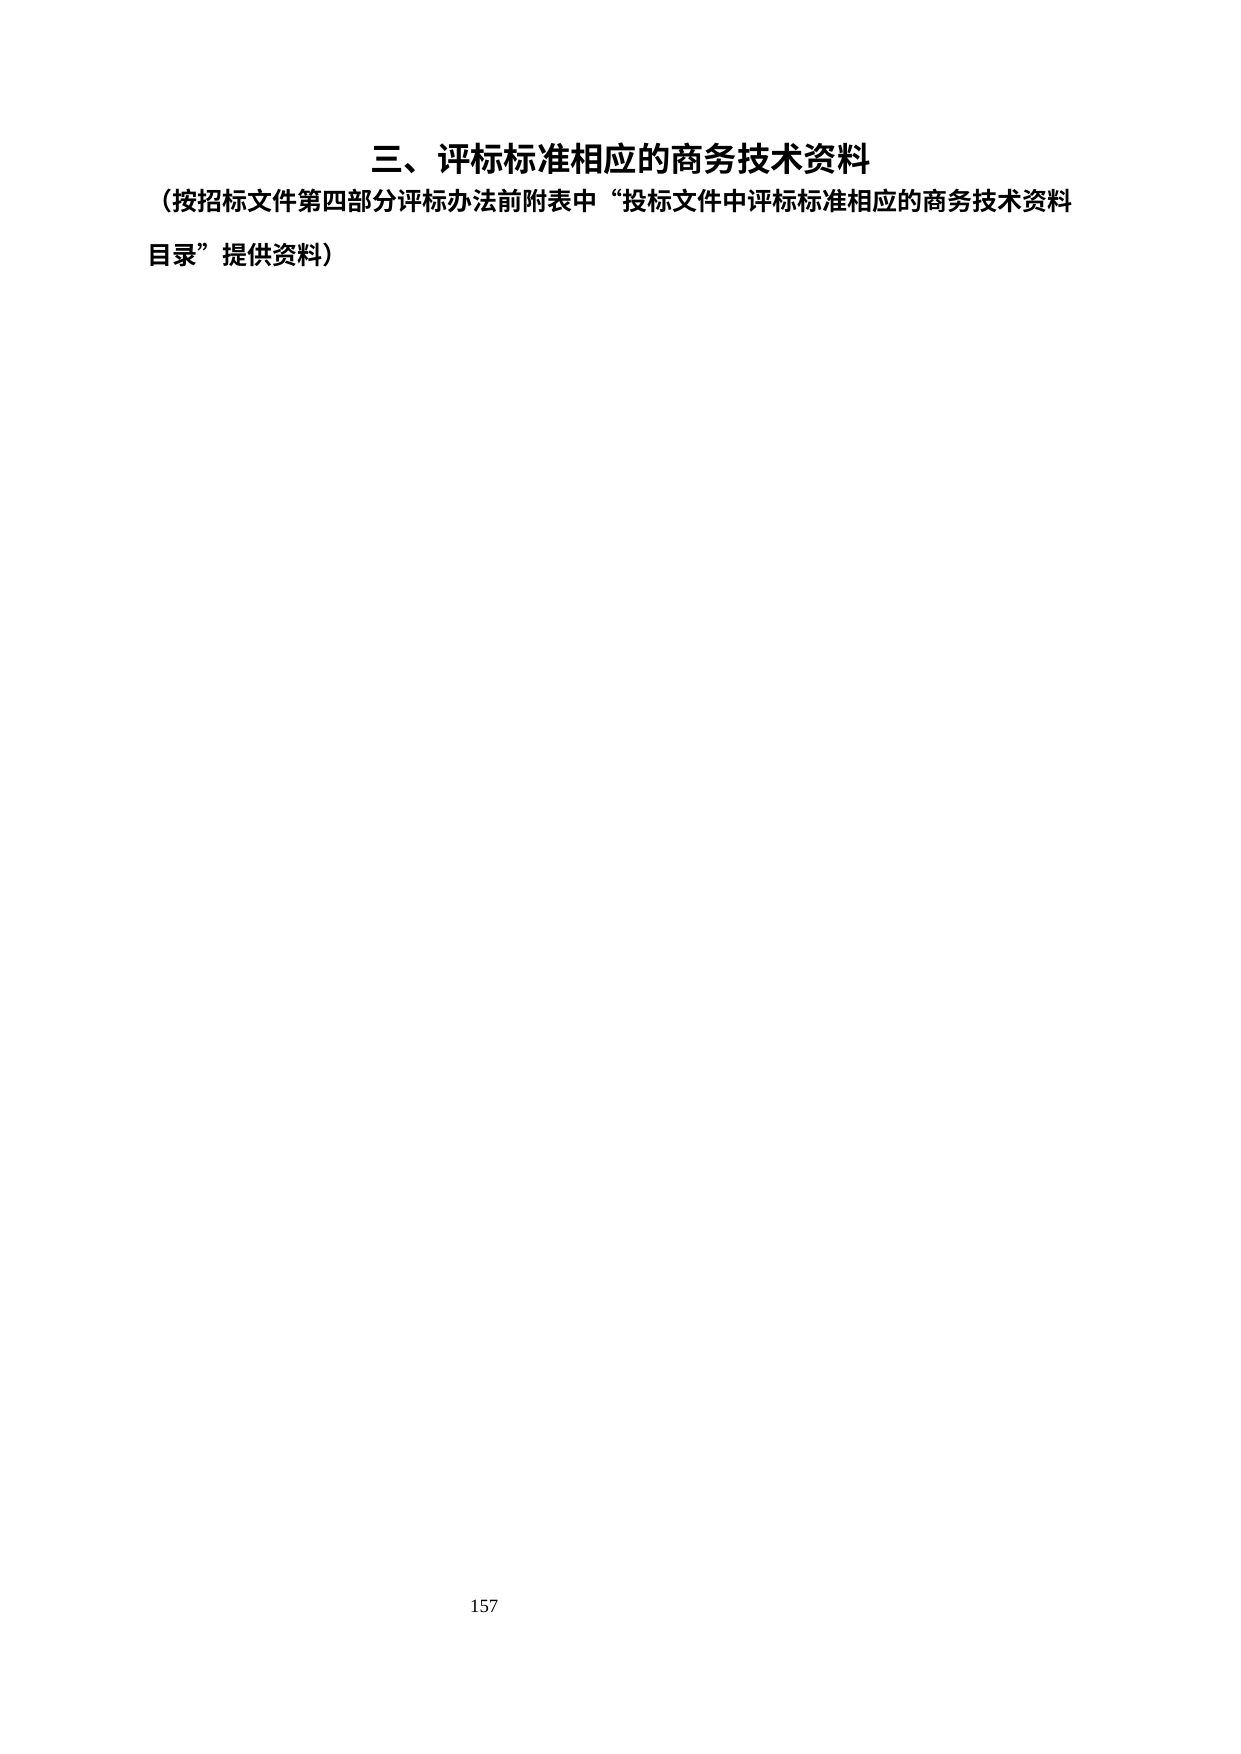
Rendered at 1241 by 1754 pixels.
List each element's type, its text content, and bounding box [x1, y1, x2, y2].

text （按招标文件第四部分评标办法前附表中“投标文件中评标标准相应的商务技术资料目录”提供资料） [148, 181, 1092, 272]
text 三、评标标准相应的商务技术资料 [148, 133, 1092, 181]
